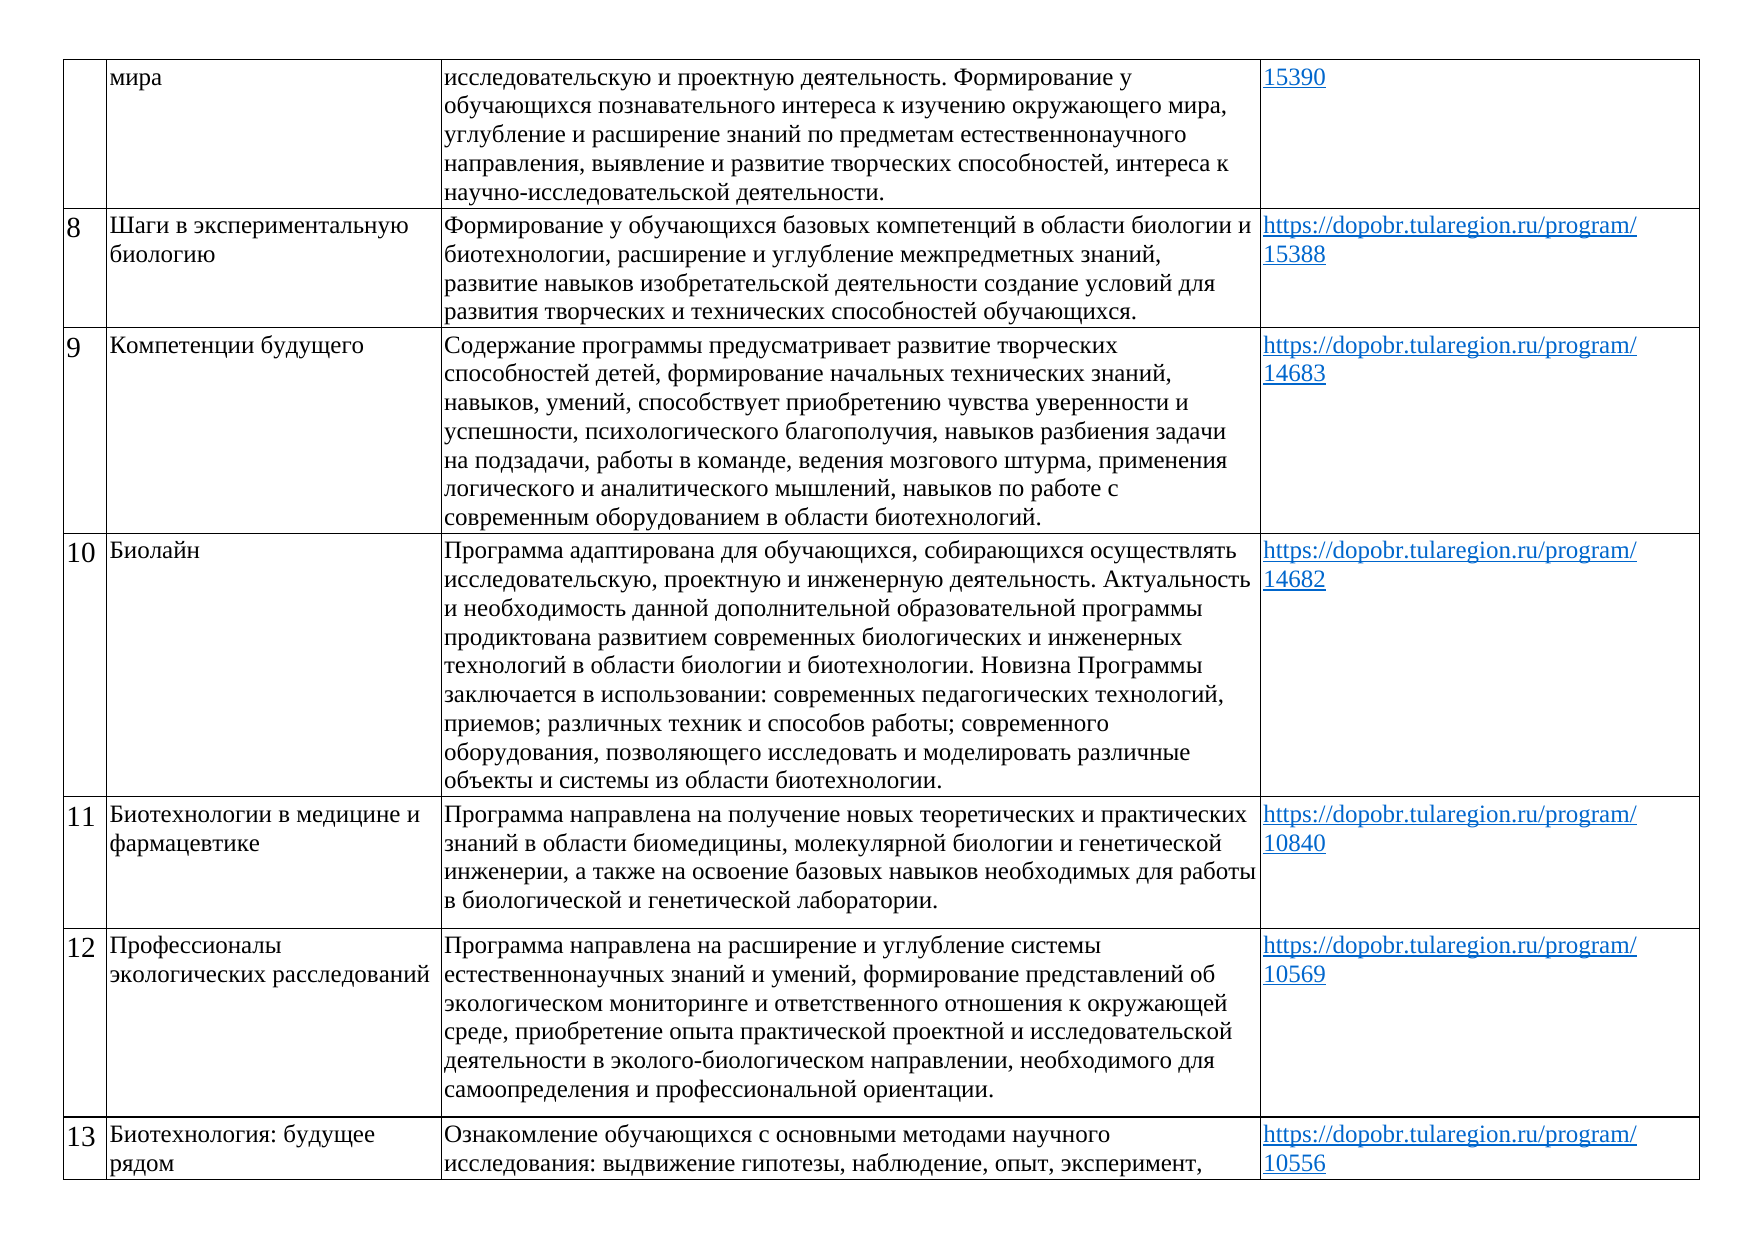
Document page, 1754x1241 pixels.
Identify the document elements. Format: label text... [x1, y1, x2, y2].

table_cell Шаги в экспериментальную биологию [107, 209, 441, 327]
table_cell https://dopobr.tularegion.ru/program/10840 [1261, 797, 1699, 927]
table_cell Компетенции будущего [107, 328, 441, 533]
table_cell Содержание программы предусматривает развитие творческих способностей детей, формирование начальных технических знаний, навыков, умений, способствует приобретению чувства уверенности и успешности, психологического благополучия, навыков разбиения задачи на подзадачи, работы в команде, ведения мозгового штурма, применения логического и аналитического мышлений, навыков по работе с современным оборудованием в области биотехнологий. [442, 328, 1260, 533]
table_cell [1261, 1118, 1699, 1178]
table_cell Биотехнологии в медицине и фармацевтике [107, 797, 441, 927]
table_cell Профессионалы экологических расследований [107, 929, 441, 1116]
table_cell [442, 1118, 1260, 1178]
table_cell Программа направлена на расширение и углубление системы естественнонаучных знаний и умений, формирование представлений об экологическом мониторинге и ответственного отношения к окружающей среде, приобретение опыта практической проектной и исследовательской деятельности в эколого-биологическом направлении, необходимого для самоопределения и профессиональной ориентации. [442, 929, 1260, 1116]
table_cell 10 [64, 534, 106, 796]
table_cell Биолайн [107, 534, 441, 796]
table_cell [107, 60, 441, 207]
table_cell https://dopobr.tularegion.ru/program/14683 [1261, 328, 1699, 533]
table_cell Программа направлена на получение новых теоретических и практических знаний в области биомедицины, молекулярной биологии и генетической инженерии, а также на освоение базовых навыков необходимых для работы в биологической и генетической лаборатории. [442, 797, 1260, 927]
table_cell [442, 60, 1260, 207]
table_cell 12 [64, 929, 106, 1116]
table_cell 7 [64, 60, 106, 207]
table_cell https://dopobr.tularegion.ru/program/10569 [1261, 929, 1699, 1116]
table_cell 13 [64, 1118, 106, 1178]
table_cell Программа адаптирована для обучающихся, собирающихся осуществлять исследовательскую, проектную и инженерную деятельность. Актуальность и необходимость данной дополнительной образовательной программы продиктована развитием современных биологических и инженерных технологий в области биологии и биотехнологии. Новизна Программы заключается в использовании: современных педагогических технологий, приемов; различных техник и способов работы; современного оборудования, позволяющего исследовать и моделировать различные объекты и системы из области биотехнологии. [442, 534, 1260, 796]
table_cell 8 [64, 209, 106, 327]
table_cell 11 [64, 797, 106, 927]
table_cell https://dopobr.tularegion.ru/program/15388 [1261, 209, 1699, 327]
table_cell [1261, 60, 1699, 207]
table_cell https://dopobr.tularegion.ru/program/14682 [1261, 534, 1699, 796]
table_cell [107, 1118, 441, 1178]
table_cell Формирование у обучающихся базовых компетенций в области биологии и биотехнологии, расширение и углубление межпредметных знаний, развитие навыков изобретательской деятельности создание условий для развития творческих и технических способностей обучающихся. [442, 209, 1260, 327]
table_cell 9 [64, 328, 106, 533]
